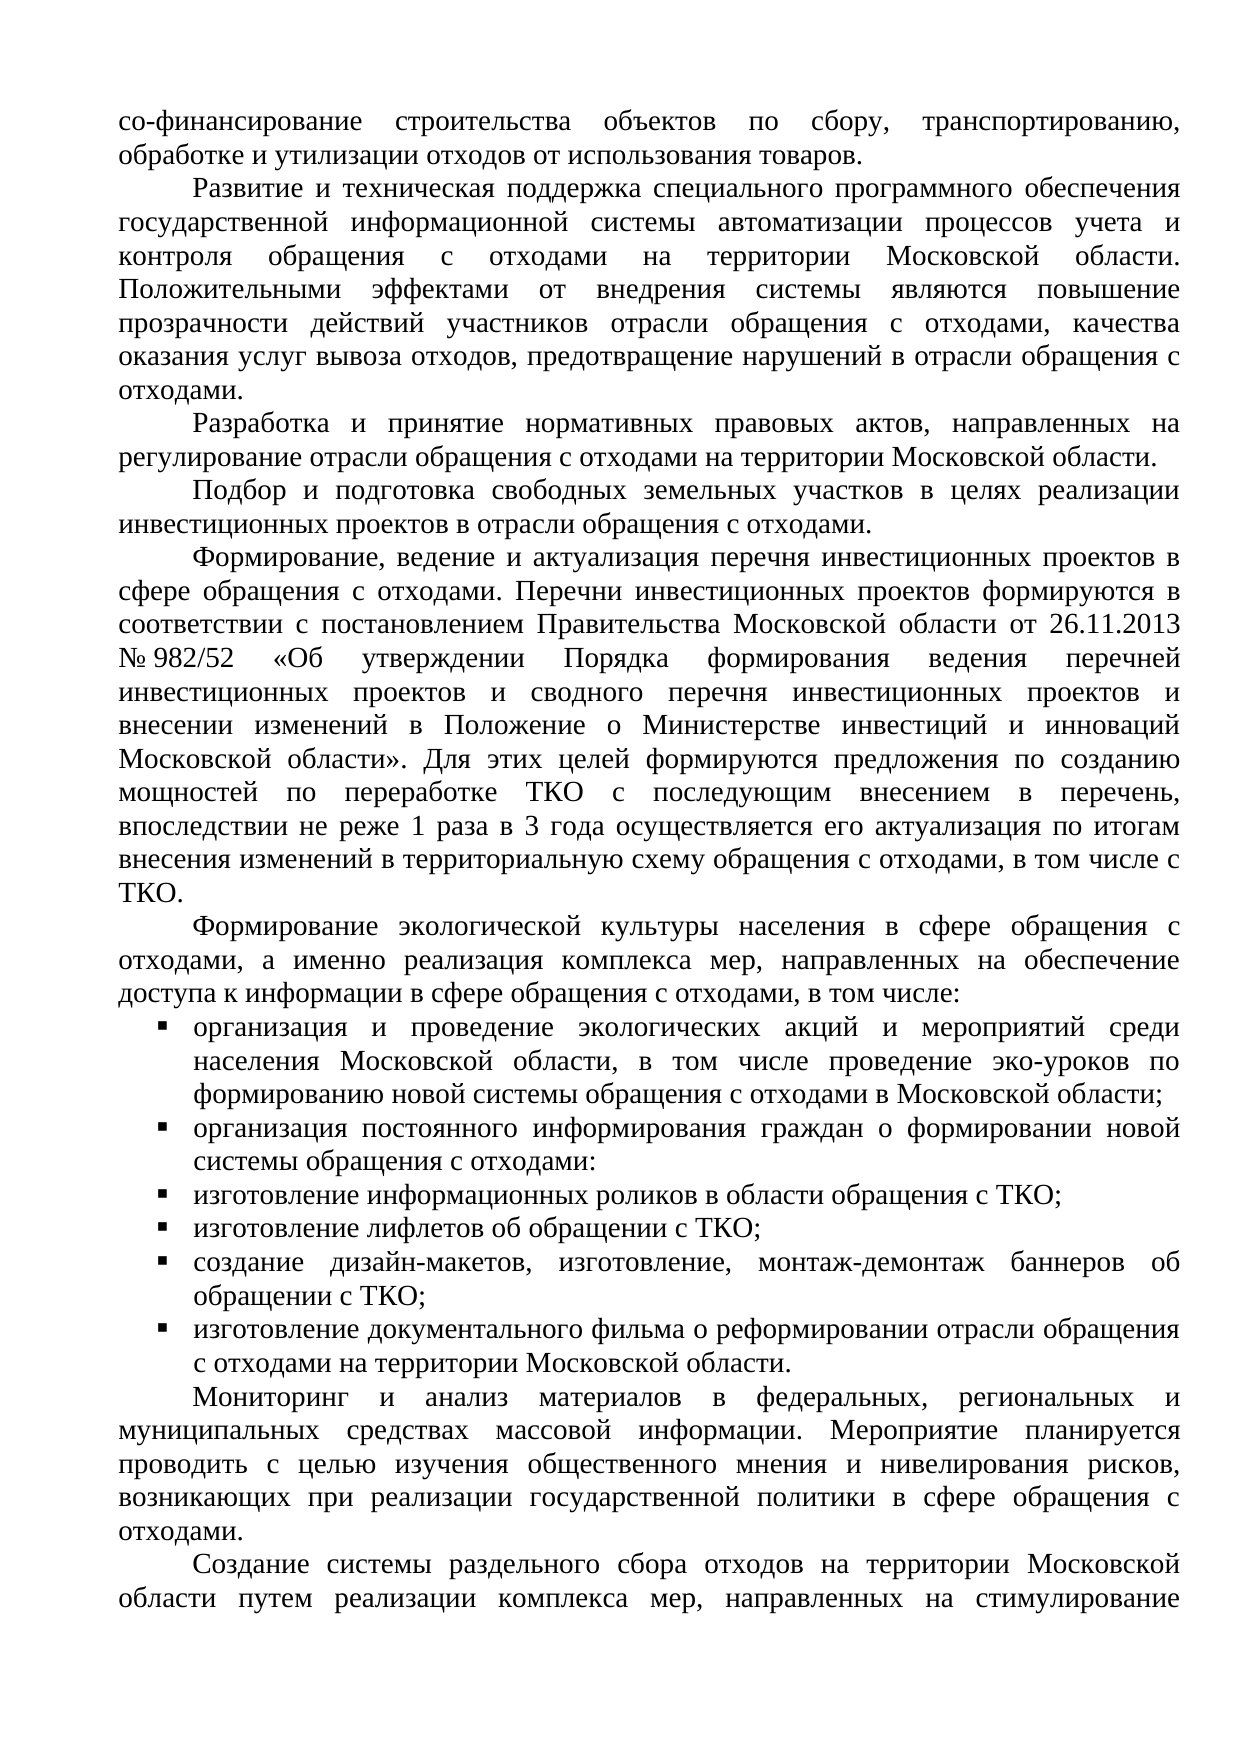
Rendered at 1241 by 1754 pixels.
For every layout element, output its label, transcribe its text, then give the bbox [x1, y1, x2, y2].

text Развитие и техническая поддержка специального программного обеспечения государственной информационной системы автоматизации процессов учета и контроля обращения с отходами на территории Московской области. Положительными эффектами от внедрения системы являются повышение прозрачности действий участников отрасли обращения с отходами, качества оказания услуг вывоза отходов, предотвращение нарушений в отрасли обращения с отходами. [118, 171, 1181, 405]
list изготовление информационных роликов в области обращения с ТКО; [156, 1177, 1181, 1211]
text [118, 103, 1181, 171]
list организация постоянного информирования граждан о формировании новой системы обращения с отходами: [156, 1110, 1181, 1177]
text Формирование, ведение и актуализация перечня инвестиционных проектов в сфере обращения с отходами. Перечни инвестиционных проектов формируются в соответствии с постановлением Правительства Московской области от 26.11.2013 № 982/52 «Об утверждении Порядка формирования ведения перечней инвестиционных проектов и сводного перечня инвестиционных проектов и внесении изменений в Положение о Министерстве инвестиций и инноваций Московской области». Для этих целей формируются предложения по созданию мощностей по переработке ТКО с последующим внесением в перечень, впоследствии не реже 1 раза в 3 года осуществляется его актуализация по итогам внесения изменений в территориальную схему обращения с отходами, в том числе с ТКО. [118, 539, 1181, 908]
text Разработка и принятие нормативных правовых актов, направленных на регулирование отрасли обращения с отходами на территории Московской области. [118, 405, 1181, 472]
list организация и проведение экологических акций и мероприятий среди населения Московской области, в том числе проведение эко-уроков по формированию новой системы обращения с отходами в Московской области; [156, 1009, 1181, 1110]
list изготовление лифлетов об обращении с ТКО; [156, 1211, 1181, 1244]
list создание дизайн-макетов, изготовление, монтаж-демонтаж баннеров об обращении с ТКО; [156, 1244, 1181, 1311]
text Формирование экологической культуры населения в сфере обращения с отходами, а именно реализация комплекса мер, направленных на обеспечение доступа к информации в сфере обращения с отходами, в том числе: [118, 908, 1181, 1009]
text Подбор и подготовка свободных земельных участков в целях реализации инвестиционных проектов в отрасли обращения с отходами. [118, 472, 1181, 539]
text Мониторинг и анализ материалов в федеральных, региональных и муниципальных средствах массовой информации. Мероприятие планируется проводить с целью изучения общественного мнения и нивелирования рисков, возникающих при реализации государственной политики в сфере обращения с отходами. [118, 1379, 1181, 1546]
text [118, 1546, 1181, 1613]
list изготовление документального фильма о реформировании отрасли обращения с отходами на территории Московской области. [156, 1311, 1181, 1379]
